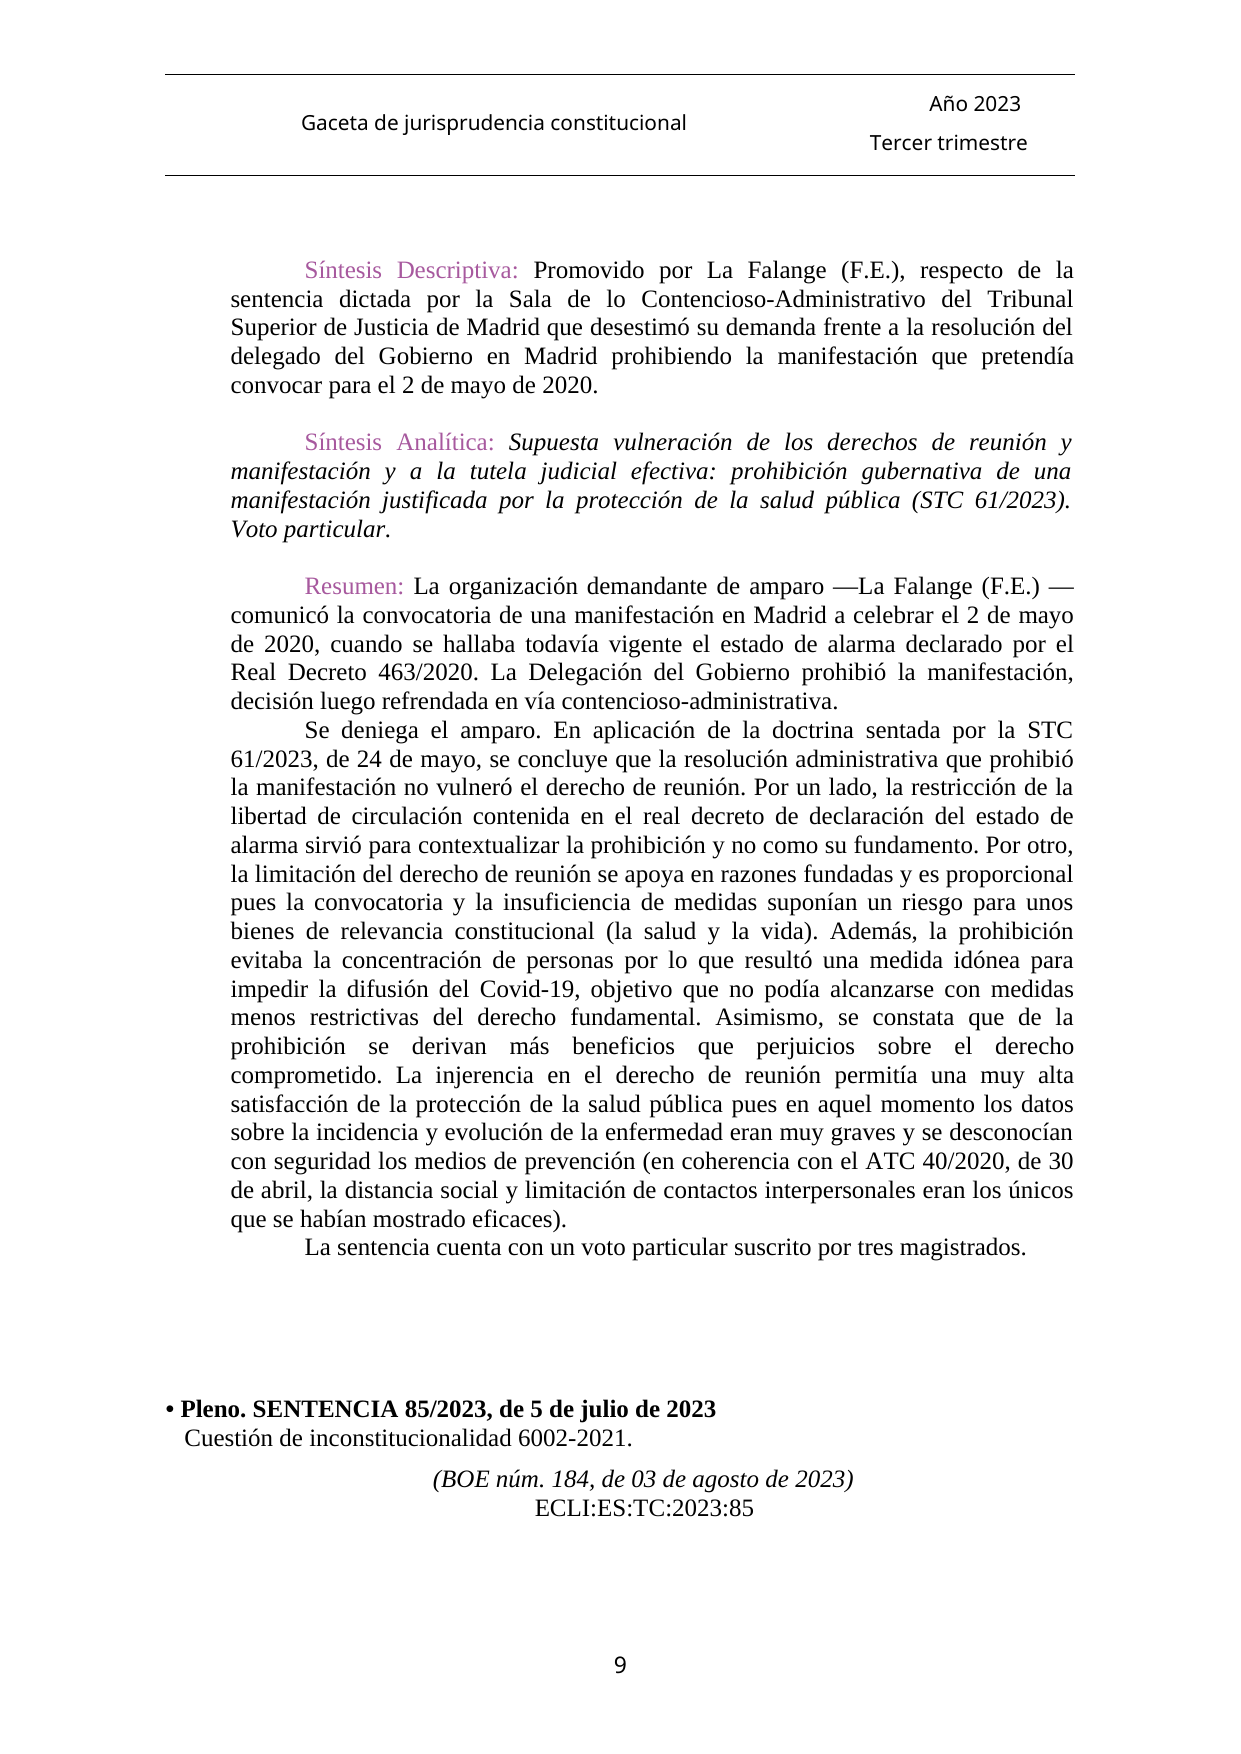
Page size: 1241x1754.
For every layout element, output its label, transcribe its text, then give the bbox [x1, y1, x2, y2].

text Síntesis Analítica: Supuesta vulneración de los derechos de reunión y manifestación y a la tutela judicial efectiva: prohibición gubernativa de una manifestación justificada por la protección de la salud pública (STC 61/2023). Voto particular. [230, 427, 1075, 542]
text Síntesis Descriptiva: Promovido por La Falange (F.E.), respecto de la sentencia dictada por la Sala de lo Contencioso-Administrativo del Tribunal Superior de Justicia de Madrid que desestimó su demanda frente a la resolución del delegado del Gobierno en Madrid prohibiendo la manifestación que pretendía convocar para el 2 de mayo de 2020. [230, 255, 1075, 399]
text Cuestión de inconstitucionalidad 6002-2021. [165, 1423, 1075, 1452]
text ECLI:ES:TC:2023:85 [165, 1493, 1075, 1522]
text La sentencia cuenta con un voto particular suscrito por tres magistrados. [230, 1232, 1075, 1261]
text Se deniega el amparo. En aplicación de la doctrina sentada por la STC 61/2023, de 24 de mayo, se concluye que la resolución administrativa que prohibió la manifestación no vulneró el derecho de reunión. Por un lado, la restricción de la libertad de circulación contenida en el real decreto de declaración del estado de alarma sirvió para contextualizar la prohibición y no como su fundamento. Por otro, la limitación del derecho de reunión se apoya en razones fundadas y es proporcional pues la convocatoria y la insuficiencia de medidas suponían un riesgo para unos bienes de relevancia constitucional (la salud y la vida). Además, la prohibición evitaba la concentración de personas por lo que resultó una medida idónea para impedir la difusión del Covid-19, objetivo que no podía alcanzarse con medidas menos restrictivas del derecho fundamental. Asimismo, se constata que de la prohibición se derivan más beneficios que perjuicios sobre el derecho comprometido. La injerencia en el derecho de reunión permitía una muy alta satisfacción de la protección de la salud pública pues en aquel momento los datos sobre la incidencia y evolución de la enfermedad eran muy graves y se desconocían con seguridad los medios de prevención (en coherencia con el ATC 40/2020, de 30 de abril, la distancia social y limitación de contactos interpersonales eran los únicos que se habían mostrado eficaces). [230, 715, 1075, 1232]
text Resumen: La organización demandante de amparo —La Falange (F.E.) — comunicó la convocatoria de una manifestación en Madrid a celebrar el 2 de mayo de 2020, cuando se hallaba todavía vigente el estado de alarma declarado por el Real Decreto 463/2020. La Delegación del Gobierno prohibió la manifestación, decisión luego refrendada en vía contencioso-administrativa. [230, 571, 1075, 715]
text • Pleno. SENTENCIA 85/2023, de 5 de julio de 2023 [165, 1394, 1075, 1423]
text (BOE núm. 184, de 03 de agosto de 2023) [165, 1464, 1075, 1493]
